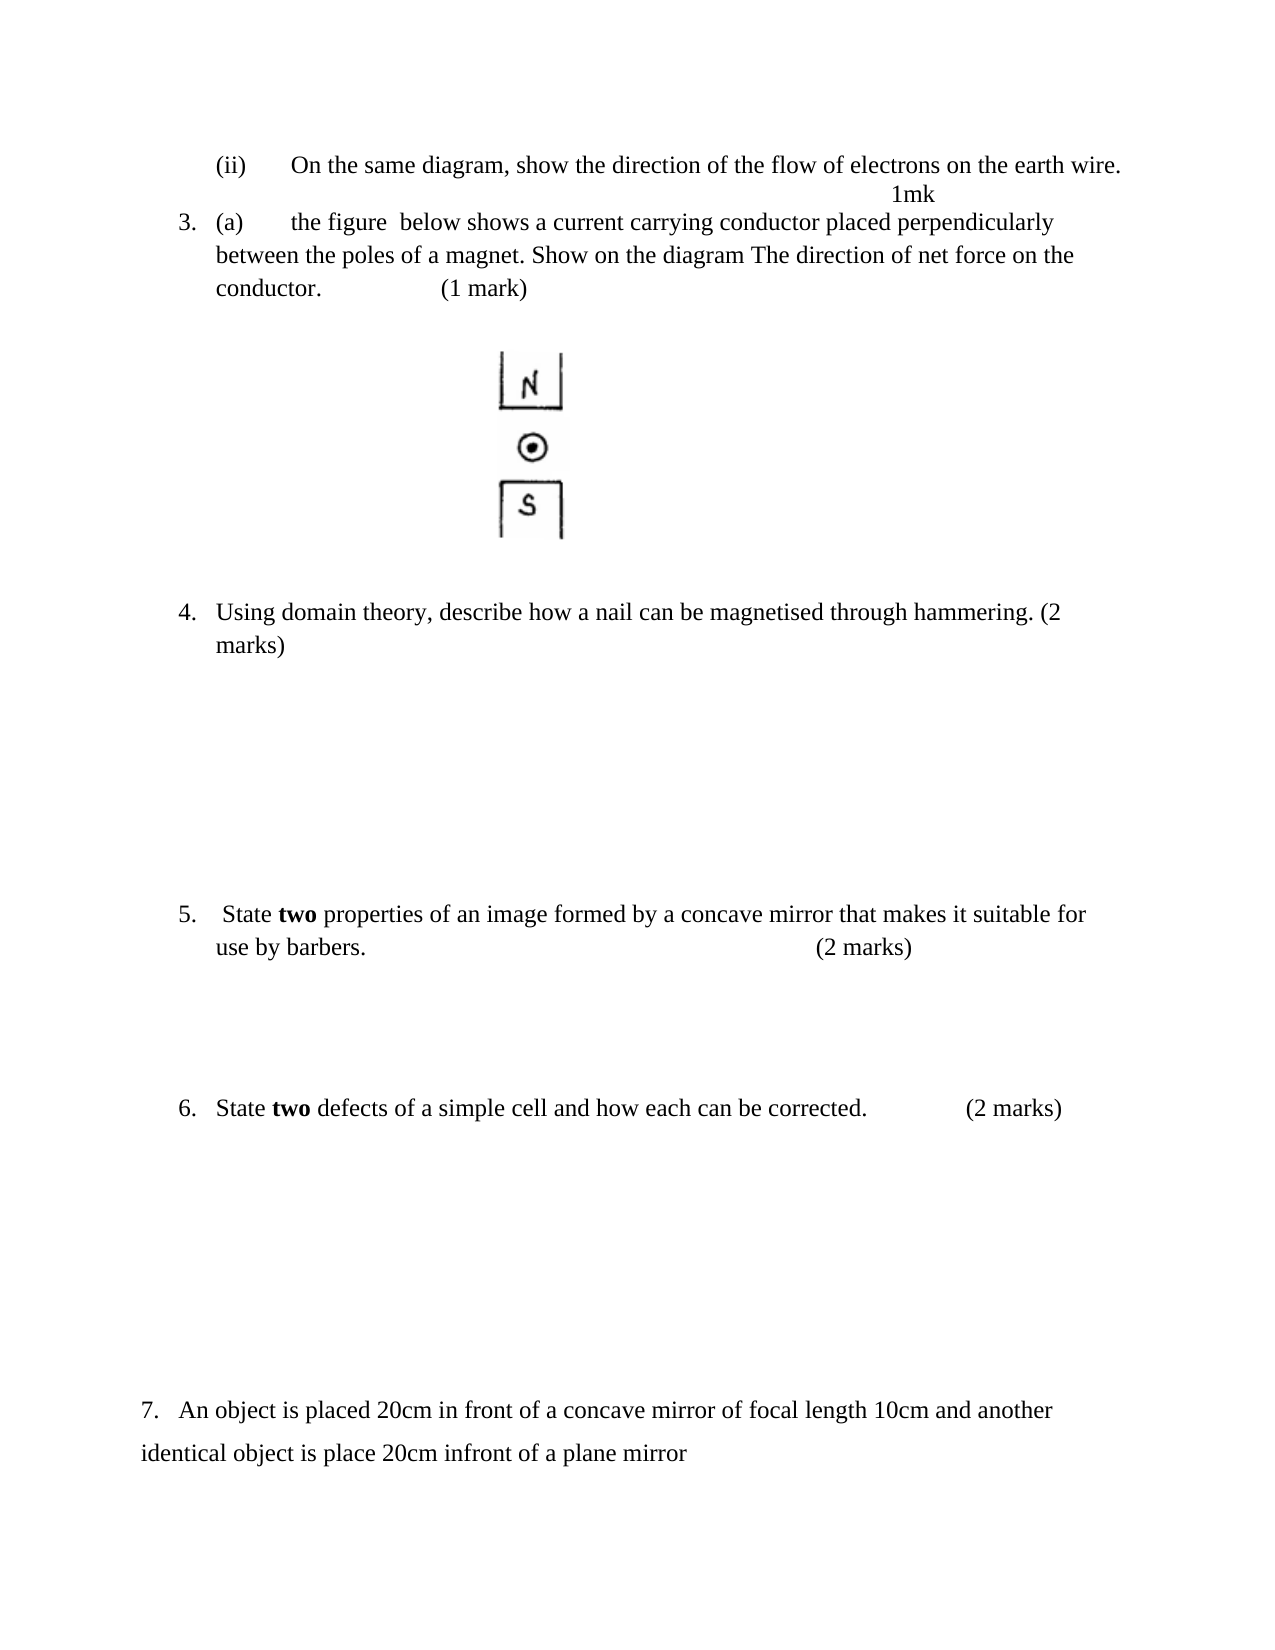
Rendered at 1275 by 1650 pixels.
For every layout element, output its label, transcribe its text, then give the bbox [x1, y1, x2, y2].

list State two defects of a simple cell and how each can be corrected. (2 marks) [178, 1093, 1125, 1122]
text 7. An object is placed 20cm in front of a concave mirror of focal length 10cm and another identical object is place 20cm infront of a plane mirror [141, 1395, 1125, 1467]
picture [496, 347, 571, 541]
list (a) the figure below shows a current carrying conductor placed perpendicularly between the poles of a magnet. Show on the diagram The direction of net force on the conductor. (1 mark) [178, 207, 1125, 302]
list State two properties of an image formed by a concave mirror that makes it suitable for use by barbers. (2 marks) [178, 899, 1125, 961]
list Using domain theory, describe how a nail can be magnetised through hammering. (2 marks) [178, 597, 1125, 658]
list On the same diagram, show the direction of the flow of electrons on the earth wire. 1mk [216, 150, 1125, 207]
